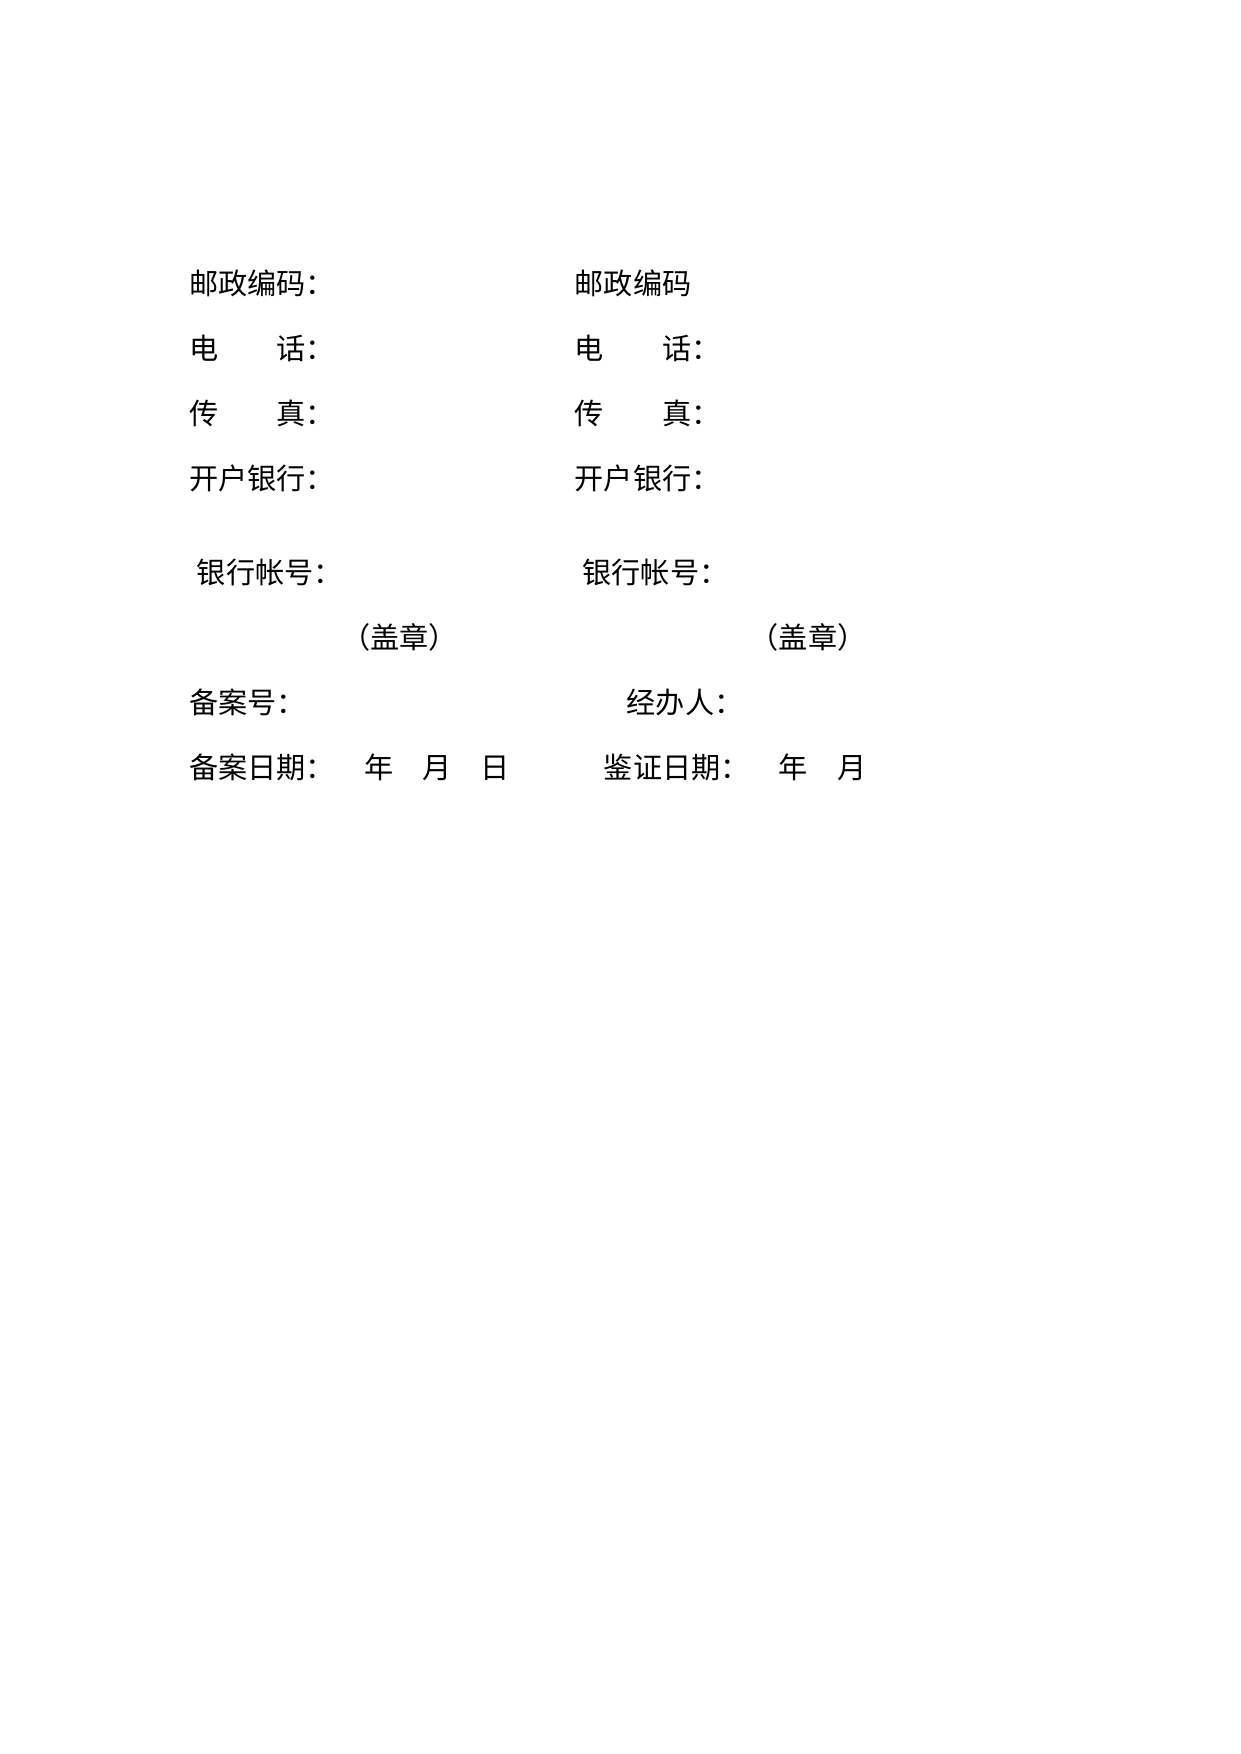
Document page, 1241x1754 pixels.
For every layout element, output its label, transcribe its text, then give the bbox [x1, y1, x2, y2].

text 银行帐号： 银行帐号： （盖章） （盖章） 备案号： 经办人： 备案日期： 年 月 日 鉴证日期： 年 月 [189, 538, 1075, 798]
text 邮政编码： 邮政编码 电 话： 电 话： 传 真： 传 真： 开户银行： 开户银行： [189, 184, 1075, 509]
